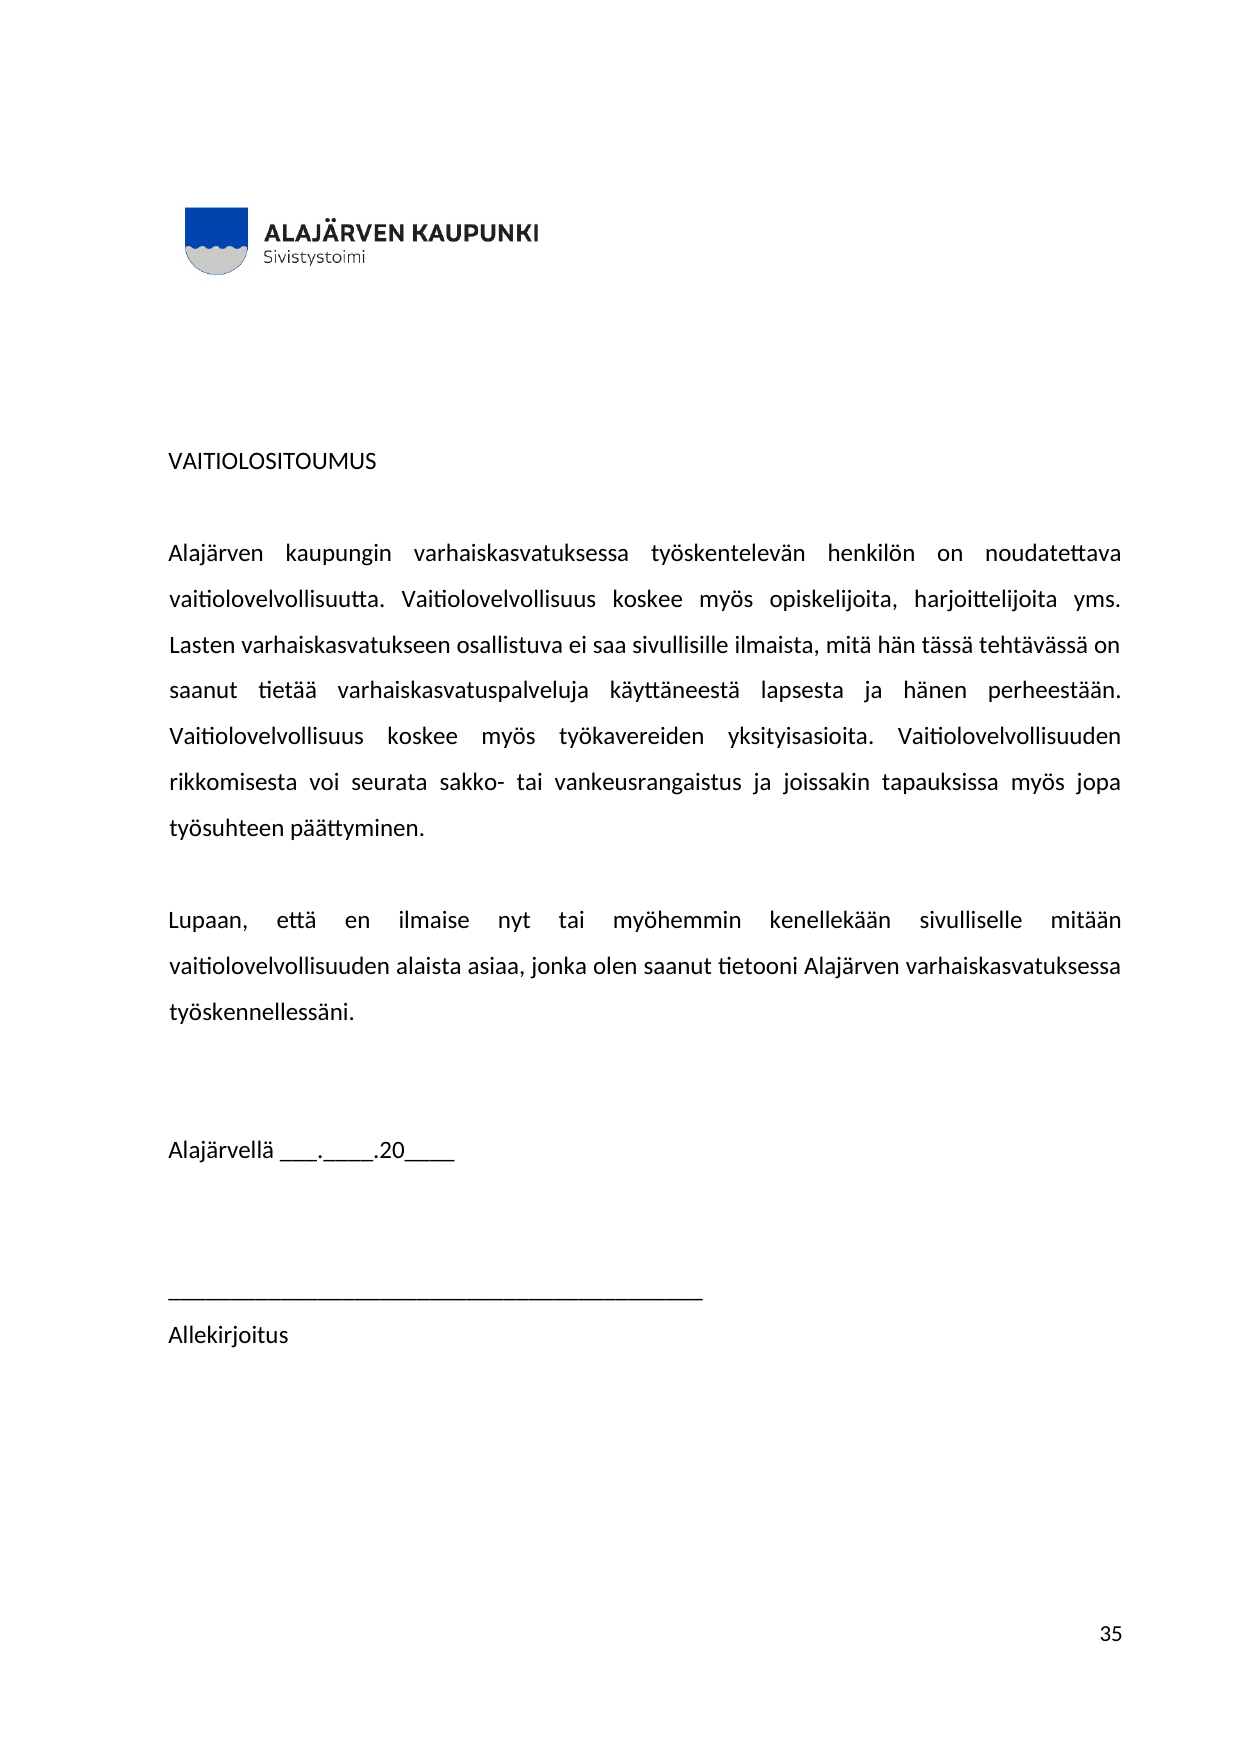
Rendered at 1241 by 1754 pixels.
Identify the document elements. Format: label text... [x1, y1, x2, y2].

text Allekirjoitus [168, 1319, 1122, 1350]
picture [168, 190, 554, 291]
text VAITIOLOSITOUMUS [118, 445, 1122, 475]
text Alajärven kaupungin varhaiskasvatuksessa työskentelevän henkilön on noudatettava vaitiolovelvollisuutta. Vaitiolovelvollisuus koskee myös opiskelijoita, harjoittelijoita yms. Lasten varhaiskasvatukseen osallistuva ei saa sivullisille ilmaista, mitä hän tässä tehtävässä on saanut tietää varhaiskasvatuspalveluja käyttäneestä lapsesta ja hänen perheestään. Vaitiolovelvollisuus koskee myös työkavereiden yksityisasioita. Vaitiolovelvollisuuden rikkomisesta voi seurata sakko- tai vankeusrangaistus ja joissakin tapauksissa myös jopa työsuhteen päättyminen. [168, 537, 1122, 842]
text Alajärvellä ___.____.20____ [168, 1134, 1122, 1165]
text Lupaan, että en ilmaise nyt tai myöhemmin kenellekään sivulliselle mitään vaitiolovelvollisuuden alaista asiaa, jonka olen saanut tietooni Alajärven varhaiskasvatuksessa työskennellessäni. [168, 904, 1122, 1026]
text ___________________________________________ [168, 1273, 1122, 1304]
